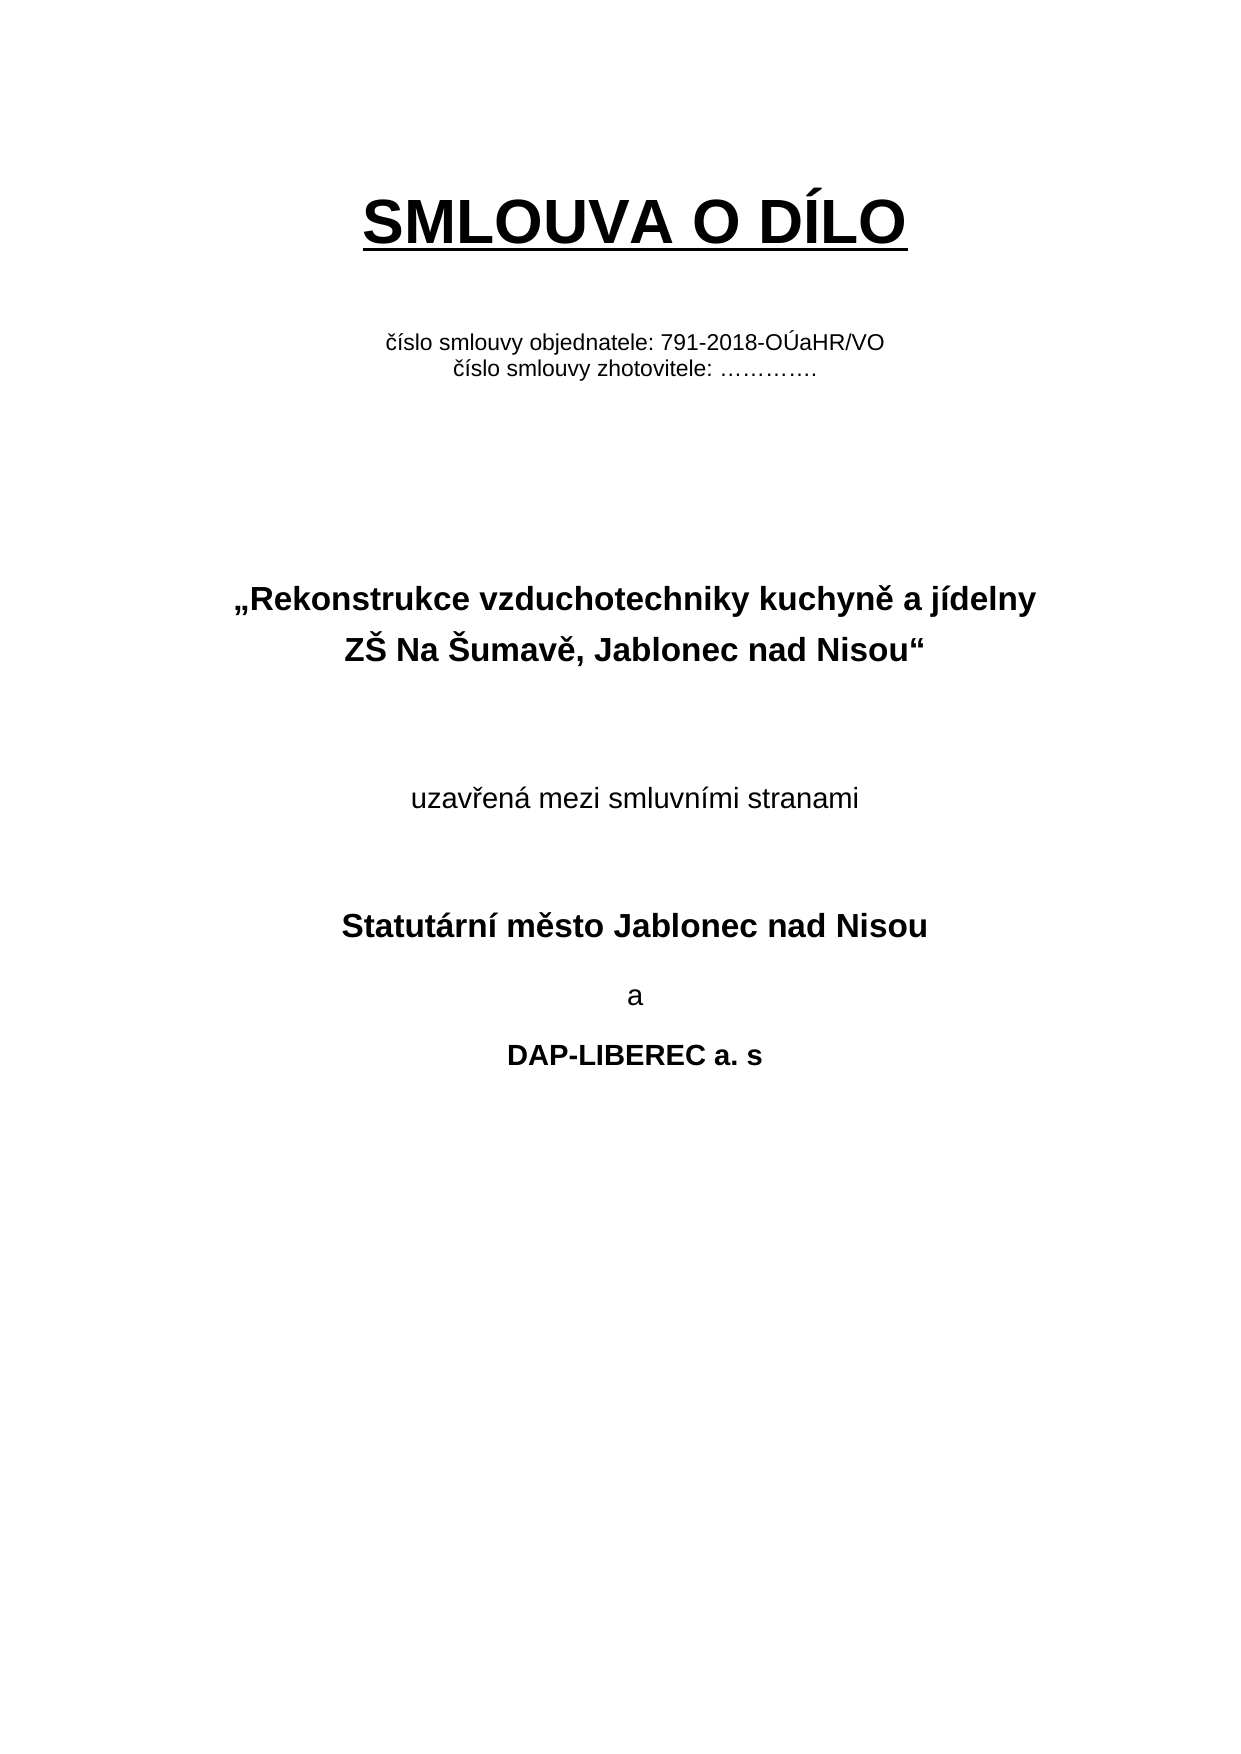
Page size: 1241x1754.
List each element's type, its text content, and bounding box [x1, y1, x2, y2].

text SMLOUVA O DÍLO [148, 185, 1122, 257]
text „Rekonstrukce vzduchotechniky kuchyně a jídelny [148, 579, 1122, 617]
text číslo smlouvy zhotovitele: …………. [148, 355, 1122, 382]
text Statutární město Jablonec nad Nisou [148, 906, 1122, 944]
text a [148, 978, 1122, 1011]
text uzavřená mezi smluvními stranami [148, 781, 1122, 815]
text DAP-LIBEREC a. s [148, 1038, 1122, 1071]
text číslo smlouvy objednatele: 791-2018-OÚaHR/VO [148, 329, 1122, 355]
text ZŠ Na Šumavě, Jablonec nad Nisou“ [148, 630, 1122, 668]
